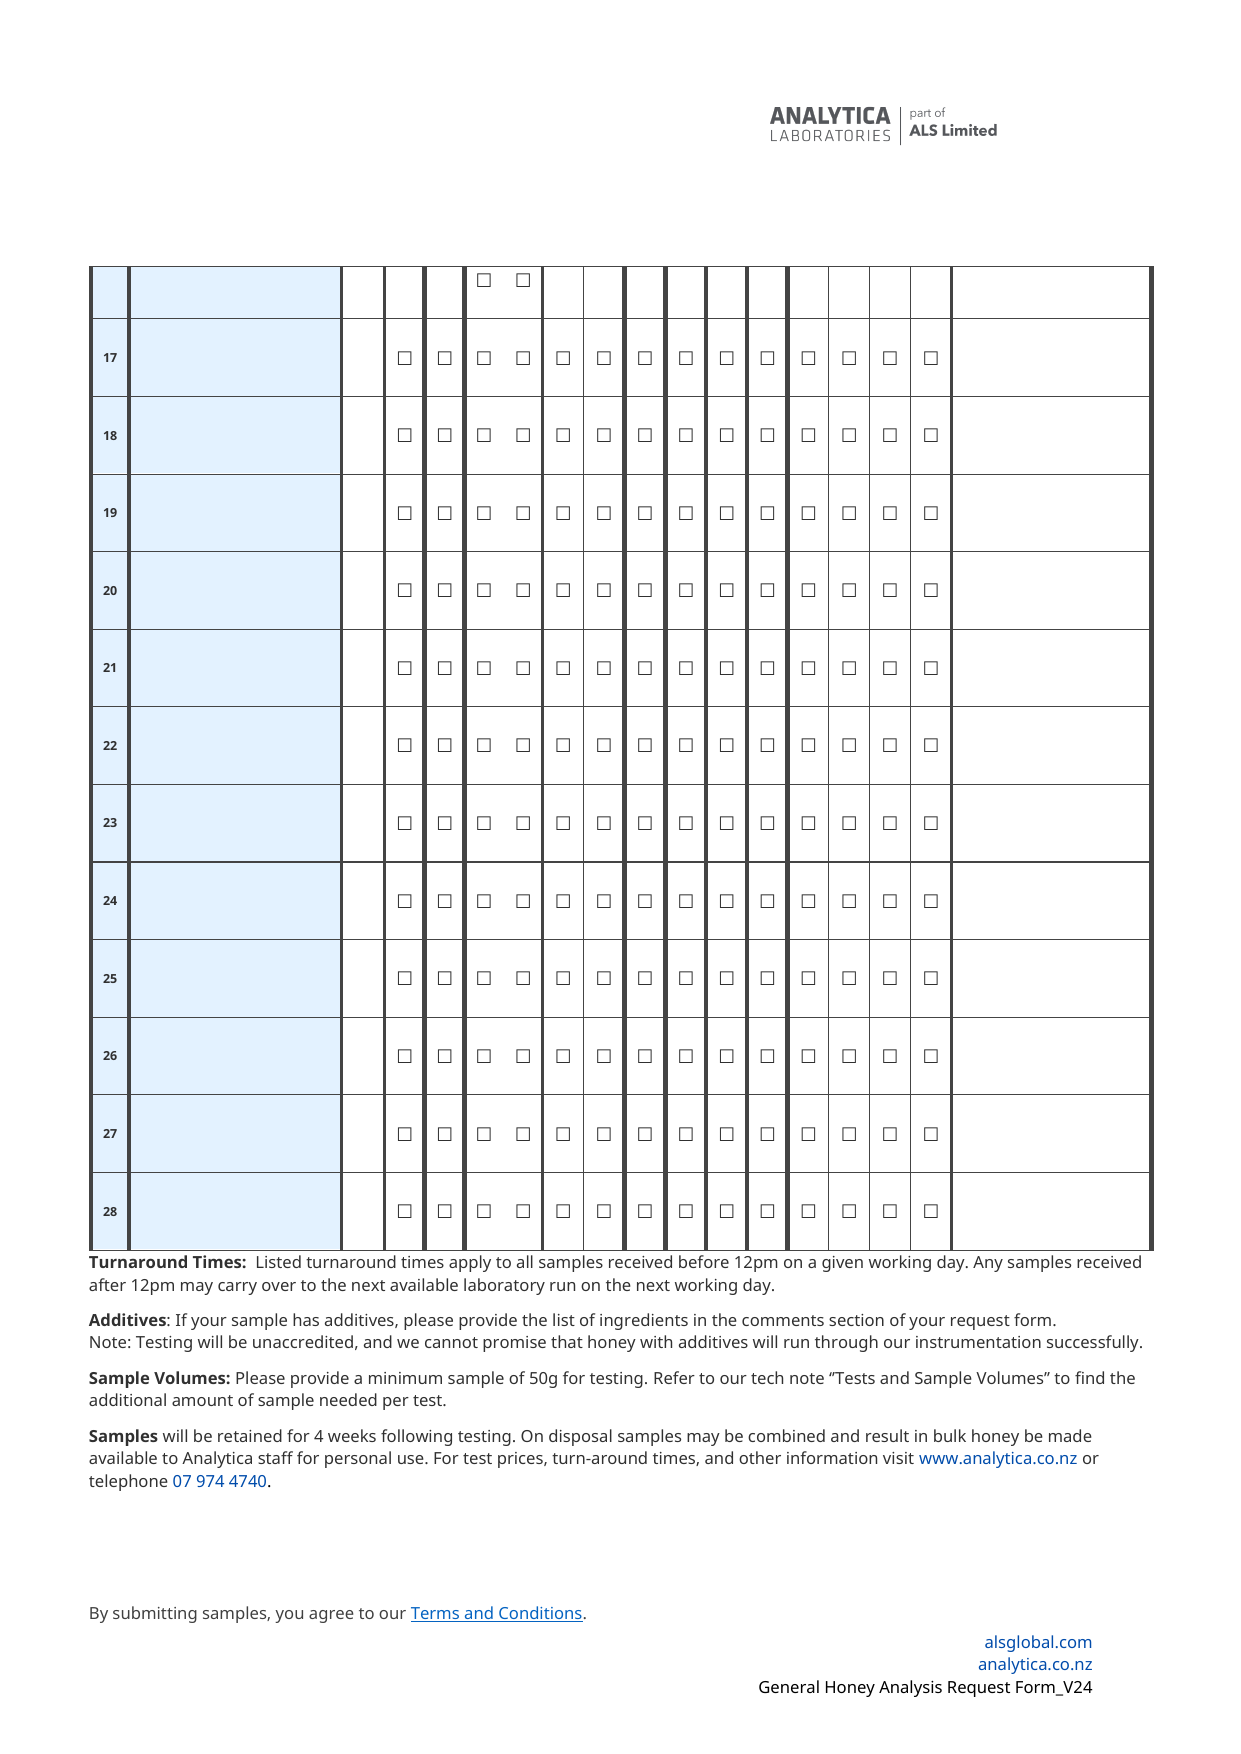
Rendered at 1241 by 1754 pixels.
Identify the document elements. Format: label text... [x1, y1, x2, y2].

table_cell [790, 863, 828, 939]
table_cell 21 [93, 630, 127, 706]
table_cell [790, 630, 828, 706]
table_cell [544, 940, 583, 1017]
table_cell [131, 1095, 340, 1172]
table_cell [708, 707, 745, 784]
table_cell [749, 475, 785, 551]
table_cell [343, 267, 383, 318]
table_cell [386, 1173, 422, 1249]
table_cell [790, 319, 828, 396]
table_cell [870, 1173, 910, 1249]
table_cell [668, 785, 704, 861]
table_cell [627, 319, 663, 396]
table_cell [544, 1095, 583, 1172]
text Sample Volumes: Please provide a minimum sample of 50g for testing. Refer to our tech note ‘’Tests and Sample Volumes’’ to find the additional amount of sample needed per test. [89, 1366, 1152, 1412]
table_cell [708, 552, 745, 629]
table_cell [627, 785, 663, 861]
table_cell [790, 1095, 828, 1172]
table_cell [911, 785, 950, 861]
table_cell 28 [93, 1173, 127, 1249]
table_cell [749, 267, 785, 318]
table_cell [386, 863, 422, 939]
table_cell [131, 785, 340, 861]
table_cell [708, 475, 745, 551]
table_cell [749, 1095, 785, 1172]
table_cell [386, 940, 422, 1017]
table_cell [749, 552, 785, 629]
table_cell [790, 267, 828, 318]
table_cell [386, 707, 422, 784]
table_cell [790, 785, 828, 861]
table_cell [343, 785, 383, 861]
table_cell [953, 707, 1149, 784]
table_cell [627, 552, 663, 629]
table_cell [544, 785, 583, 861]
table_cell [911, 319, 950, 396]
table_cell [627, 397, 663, 473]
table_cell [503, 1018, 541, 1094]
table_cell [627, 940, 663, 1017]
table_cell 26 [93, 1018, 127, 1094]
table_cell [427, 940, 462, 1017]
table_cell 16 [93, 267, 127, 318]
table_cell [544, 1018, 583, 1094]
table_cell [953, 267, 1149, 318]
table_cell [953, 785, 1149, 861]
table_cell [668, 630, 704, 706]
table_cell [790, 397, 828, 473]
table_cell [467, 267, 503, 318]
table_cell [131, 1018, 340, 1094]
table_cell 17 [93, 319, 127, 396]
table_cell 25 [93, 940, 127, 1017]
table_cell [427, 267, 462, 318]
table_cell [544, 707, 583, 784]
table_cell [911, 707, 950, 784]
table_cell [911, 552, 950, 629]
table_cell [386, 319, 422, 396]
table_cell [870, 1095, 910, 1172]
table_cell [503, 552, 541, 629]
table_cell [953, 475, 1149, 551]
table_cell [131, 1173, 340, 1249]
picture [759, 97, 1009, 152]
table_cell [911, 397, 950, 473]
table_cell [829, 863, 869, 939]
table_cell 20 [93, 552, 127, 629]
table_cell [668, 475, 704, 551]
table_cell [870, 863, 910, 939]
table_cell [427, 552, 462, 629]
table_cell [427, 1018, 462, 1094]
table_cell [708, 1018, 745, 1094]
table_cell [953, 1095, 1149, 1172]
table_cell [503, 1095, 541, 1172]
table_cell [870, 397, 910, 473]
table_cell [584, 475, 622, 551]
table_cell [911, 267, 950, 318]
table_cell [668, 319, 704, 396]
table_cell [503, 319, 541, 396]
text Turnaround Times: Listed turnaround times apply to all samples received before 12pm on a given working day. Any samples received after 12pm may carry over to the next available laboratory run on the next working day. [89, 1251, 1152, 1296]
table_cell [467, 863, 503, 939]
table_cell [870, 707, 910, 784]
table_cell [627, 707, 663, 784]
table_cell [427, 630, 462, 706]
table_cell [427, 785, 462, 861]
table_cell [790, 475, 828, 551]
table_cell [584, 1173, 622, 1249]
table_cell [708, 267, 745, 318]
table_cell [749, 397, 785, 473]
table_cell 18 [93, 397, 127, 473]
table_cell [343, 475, 383, 551]
table_cell [627, 267, 663, 318]
table_cell [870, 267, 910, 318]
table_cell [544, 863, 583, 939]
table_cell 23 [93, 785, 127, 861]
table_cell [131, 475, 340, 551]
table_cell [870, 630, 910, 706]
table_cell [870, 785, 910, 861]
table_cell [131, 940, 340, 1017]
table_cell [386, 267, 422, 318]
table_cell [131, 630, 340, 706]
table_cell [544, 319, 583, 396]
table_cell [131, 267, 340, 318]
table_cell [749, 1018, 785, 1094]
table_cell [953, 863, 1149, 939]
table_cell [544, 630, 583, 706]
table_cell [386, 1095, 422, 1172]
table_cell [790, 940, 828, 1017]
table_cell [467, 630, 503, 706]
table_cell [829, 552, 869, 629]
table_cell [503, 707, 541, 784]
table_cell [627, 475, 663, 551]
table_cell [953, 1173, 1149, 1249]
table_cell [584, 707, 622, 784]
table_cell [749, 1173, 785, 1249]
table_cell [668, 863, 704, 939]
table_cell [708, 1095, 745, 1172]
table_cell [544, 475, 583, 551]
table_cell [708, 397, 745, 473]
table_cell [343, 940, 383, 1017]
table_cell [953, 319, 1149, 396]
table_cell [829, 707, 869, 784]
table_cell [467, 1018, 503, 1094]
table_cell [668, 1173, 704, 1249]
table_cell [131, 863, 340, 939]
table_cell [467, 1173, 503, 1249]
table_cell 27 [93, 1095, 127, 1172]
table_cell [790, 707, 828, 784]
table_cell [131, 707, 340, 784]
text Additives: If your sample has additives, please provide the list of ingredients in the comments section of your request form. Note: Testing will be unaccredited, and we cannot promise that honey with additives will run through our instrumentation successfully. [89, 1308, 1152, 1354]
table_cell [386, 1018, 422, 1094]
table_cell [467, 552, 503, 629]
table_cell [467, 397, 503, 473]
table_cell [427, 397, 462, 473]
table_cell [829, 1095, 869, 1172]
table_cell [386, 475, 422, 551]
table_cell [343, 552, 383, 629]
table_cell [503, 475, 541, 551]
table_cell [829, 1173, 869, 1249]
table_cell [467, 475, 503, 551]
text Samples will be retained for 4 weeks following testing. On disposal samples may be combined and result in bulk honey be made available to Analytica staff for personal use. For test prices, turn-around times, and other information visit www.analytica.co.nz or telephone 07 974 4740. [89, 1424, 1152, 1492]
table_cell [749, 785, 785, 861]
table_cell [911, 1173, 950, 1249]
table_cell [427, 707, 462, 784]
table_cell [749, 940, 785, 1017]
table_cell [708, 1173, 745, 1249]
table_cell [503, 863, 541, 939]
table_cell [584, 397, 622, 473]
table_cell [668, 397, 704, 473]
table_cell [427, 1173, 462, 1249]
table_cell [829, 397, 869, 473]
table_cell [829, 1018, 869, 1094]
table_cell [911, 863, 950, 939]
table_cell [544, 397, 583, 473]
table_cell [343, 319, 383, 396]
table_cell [503, 1173, 541, 1249]
table_cell [870, 552, 910, 629]
table_cell [911, 630, 950, 706]
table_cell [668, 267, 704, 318]
table_cell [343, 1095, 383, 1172]
table_cell 24 [93, 863, 127, 939]
table_cell [953, 630, 1149, 706]
table_cell [584, 1018, 622, 1094]
table_cell [953, 552, 1149, 629]
table_cell [870, 1018, 910, 1094]
table_cell [668, 940, 704, 1017]
table_cell [749, 863, 785, 939]
table_cell [870, 940, 910, 1017]
table_cell [911, 940, 950, 1017]
table_cell [627, 1095, 663, 1172]
table_cell [953, 1018, 1149, 1094]
table_cell [427, 863, 462, 939]
table_cell [829, 319, 869, 396]
table_cell [427, 319, 462, 396]
table_cell [627, 863, 663, 939]
table_cell [503, 940, 541, 1017]
table_cell [467, 707, 503, 784]
table_cell [911, 1095, 950, 1172]
table_cell [343, 1018, 383, 1094]
table_cell [343, 1173, 383, 1249]
table_cell [911, 1018, 950, 1094]
table_cell [708, 785, 745, 861]
table_cell [584, 552, 622, 629]
table_cell [749, 707, 785, 784]
table_cell [467, 940, 503, 1017]
table_cell [544, 267, 583, 318]
table_cell [131, 552, 340, 629]
table_cell [829, 475, 869, 551]
table_cell [584, 319, 622, 396]
table_cell [829, 940, 869, 1017]
table_cell [503, 785, 541, 861]
table_cell [584, 630, 622, 706]
table_cell [829, 785, 869, 861]
table_cell [386, 397, 422, 473]
table_cell [467, 1095, 503, 1172]
table_cell [503, 630, 541, 706]
table_cell [467, 785, 503, 861]
table_cell [584, 785, 622, 861]
table_cell [668, 1095, 704, 1172]
table_cell [953, 397, 1149, 473]
table_cell [870, 475, 910, 551]
table_cell [708, 863, 745, 939]
table_cell [708, 319, 745, 396]
table_cell [427, 475, 462, 551]
table_cell [503, 397, 541, 473]
table_cell [627, 1173, 663, 1249]
table_cell [749, 319, 785, 396]
table_cell [131, 319, 340, 396]
table_cell [386, 785, 422, 861]
table_cell [544, 1173, 583, 1249]
table_cell [790, 552, 828, 629]
table_cell [467, 319, 503, 396]
table_cell [584, 1095, 622, 1172]
table_cell [749, 630, 785, 706]
table_cell [790, 1173, 828, 1249]
table_cell 19 [93, 475, 127, 551]
table_cell [544, 552, 583, 629]
table_cell [386, 552, 422, 629]
table_cell [829, 630, 869, 706]
table_cell [829, 267, 869, 318]
table_cell 22 [93, 707, 127, 784]
table_cell [668, 707, 704, 784]
table_cell [911, 475, 950, 551]
table_cell [343, 707, 383, 784]
table_cell [386, 630, 422, 706]
table_cell [668, 552, 704, 629]
table_cell [708, 940, 745, 1017]
table_cell [427, 1095, 462, 1172]
table_cell [343, 397, 383, 473]
table_cell [953, 940, 1149, 1017]
table_cell [343, 630, 383, 706]
table_cell [708, 630, 745, 706]
table_cell [131, 397, 340, 473]
table_cell [627, 630, 663, 706]
table_cell [343, 863, 383, 939]
table_cell [503, 267, 541, 318]
table_cell [584, 267, 622, 318]
table_cell [668, 1018, 704, 1094]
table_cell [790, 1018, 828, 1094]
table_cell [627, 1018, 663, 1094]
table_cell [584, 863, 622, 939]
table_cell [584, 940, 622, 1017]
table_cell [870, 319, 910, 396]
